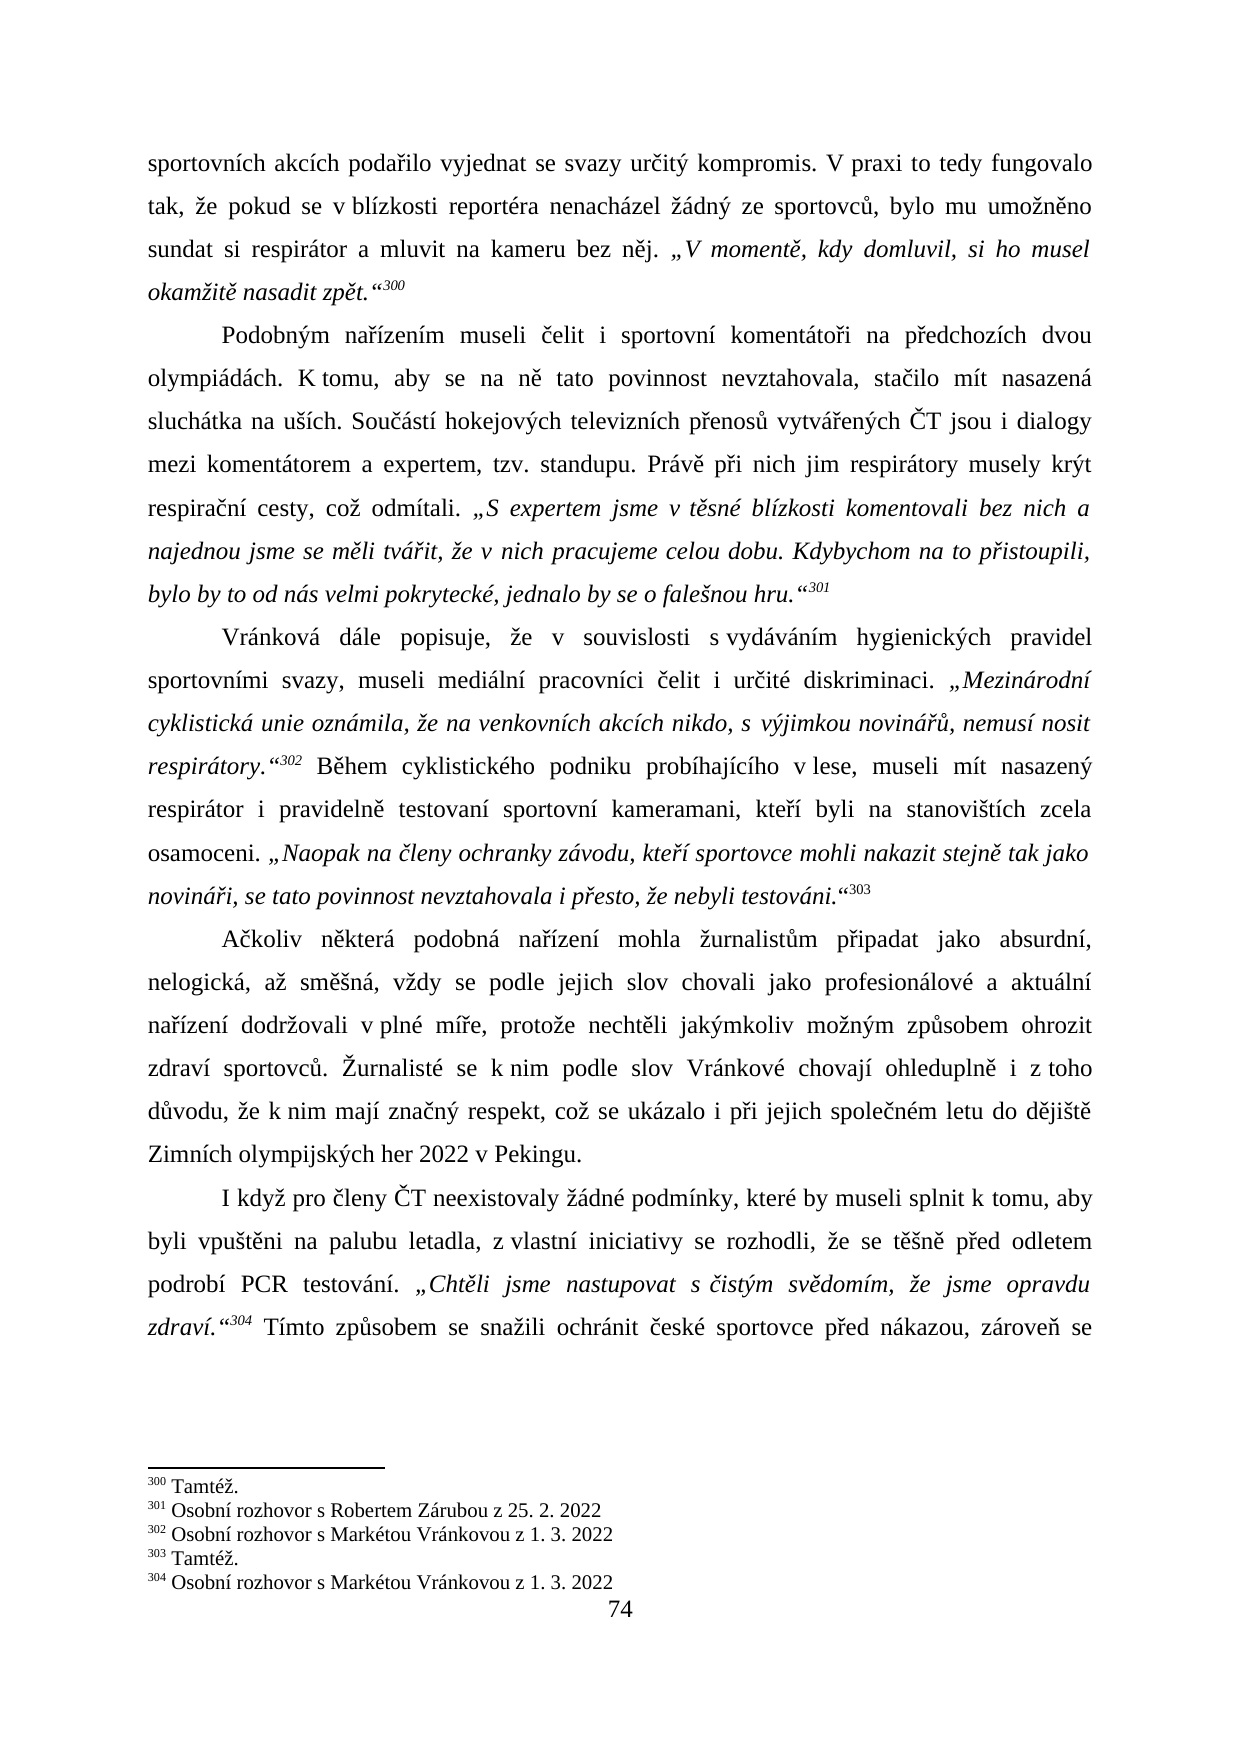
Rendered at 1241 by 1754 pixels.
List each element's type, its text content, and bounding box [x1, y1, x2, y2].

text Ačkoliv některá podobná nařízení mohla žurnalistům připadat jako absurdní, nelogická, až směšná, vždy se podle jejich slov chovali jako profesionálové a aktuální nařízení dodržovali v plné míře, protože nechtěli jakýmkoliv možným způsobem ohrozit zdraví sportovců. Žurnalisté se k nim podle slov Vránkové chovají ohleduplně i z toho důvodu, že k nim mají značný respekt, což se ukázalo i při jejich společném letu do dějiště Zimních olympijských her 2022 v Pekingu. [148, 924, 1093, 1168]
text Podobným nařízením museli čelit i sportovní komentátoři na předchozích dvou olympiádách. K tomu, aby se na ně tato povinnost nevztahovala, stačilo mít nasazená sluchátka na uších. Součástí hokejových televizních přenosů vytvářených ČT jsou i dialogy mezi komentátorem a expertem, tzv. standupu. Právě při nich jim respirátory musely krýt respirační cesty, což odmítali. „S expertem jsme v těsné blízkosti komentovali bez nich a najednou jsme se měli tvářit, že v nich pracujeme celou dobu. Kdybychom na to přistoupili, bylo by to od nás velmi pokrytecké, jednalo by se o falešnou hru.“ [148, 320, 1093, 608]
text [148, 1183, 1093, 1341]
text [148, 148, 1093, 306]
text Vránková dále popisuje, že v souvislosti s vydáváním hygienických pravidel sportovními svazy, museli mediální pracovníci čelit i určité diskriminaci. „Mezinárodní cyklistická unie oznámila, že na venkovních akcích nikdo, s výjimkou novinářů, nemusí nosit respirátory.“ Během cyklistického podniku probíhajícího v lese, museli mít nasazený respirátor i pravidelně testovaní sportovní kameramani, kteří byli na stanovištích zcela osamoceni. „Naopak na členy ochranky závodu, kteří sportovce mohli nakazit stejně tak jako novináři, se tato povinnost nevztahovala i přesto, že nebyli testováni.“ [148, 622, 1093, 909]
